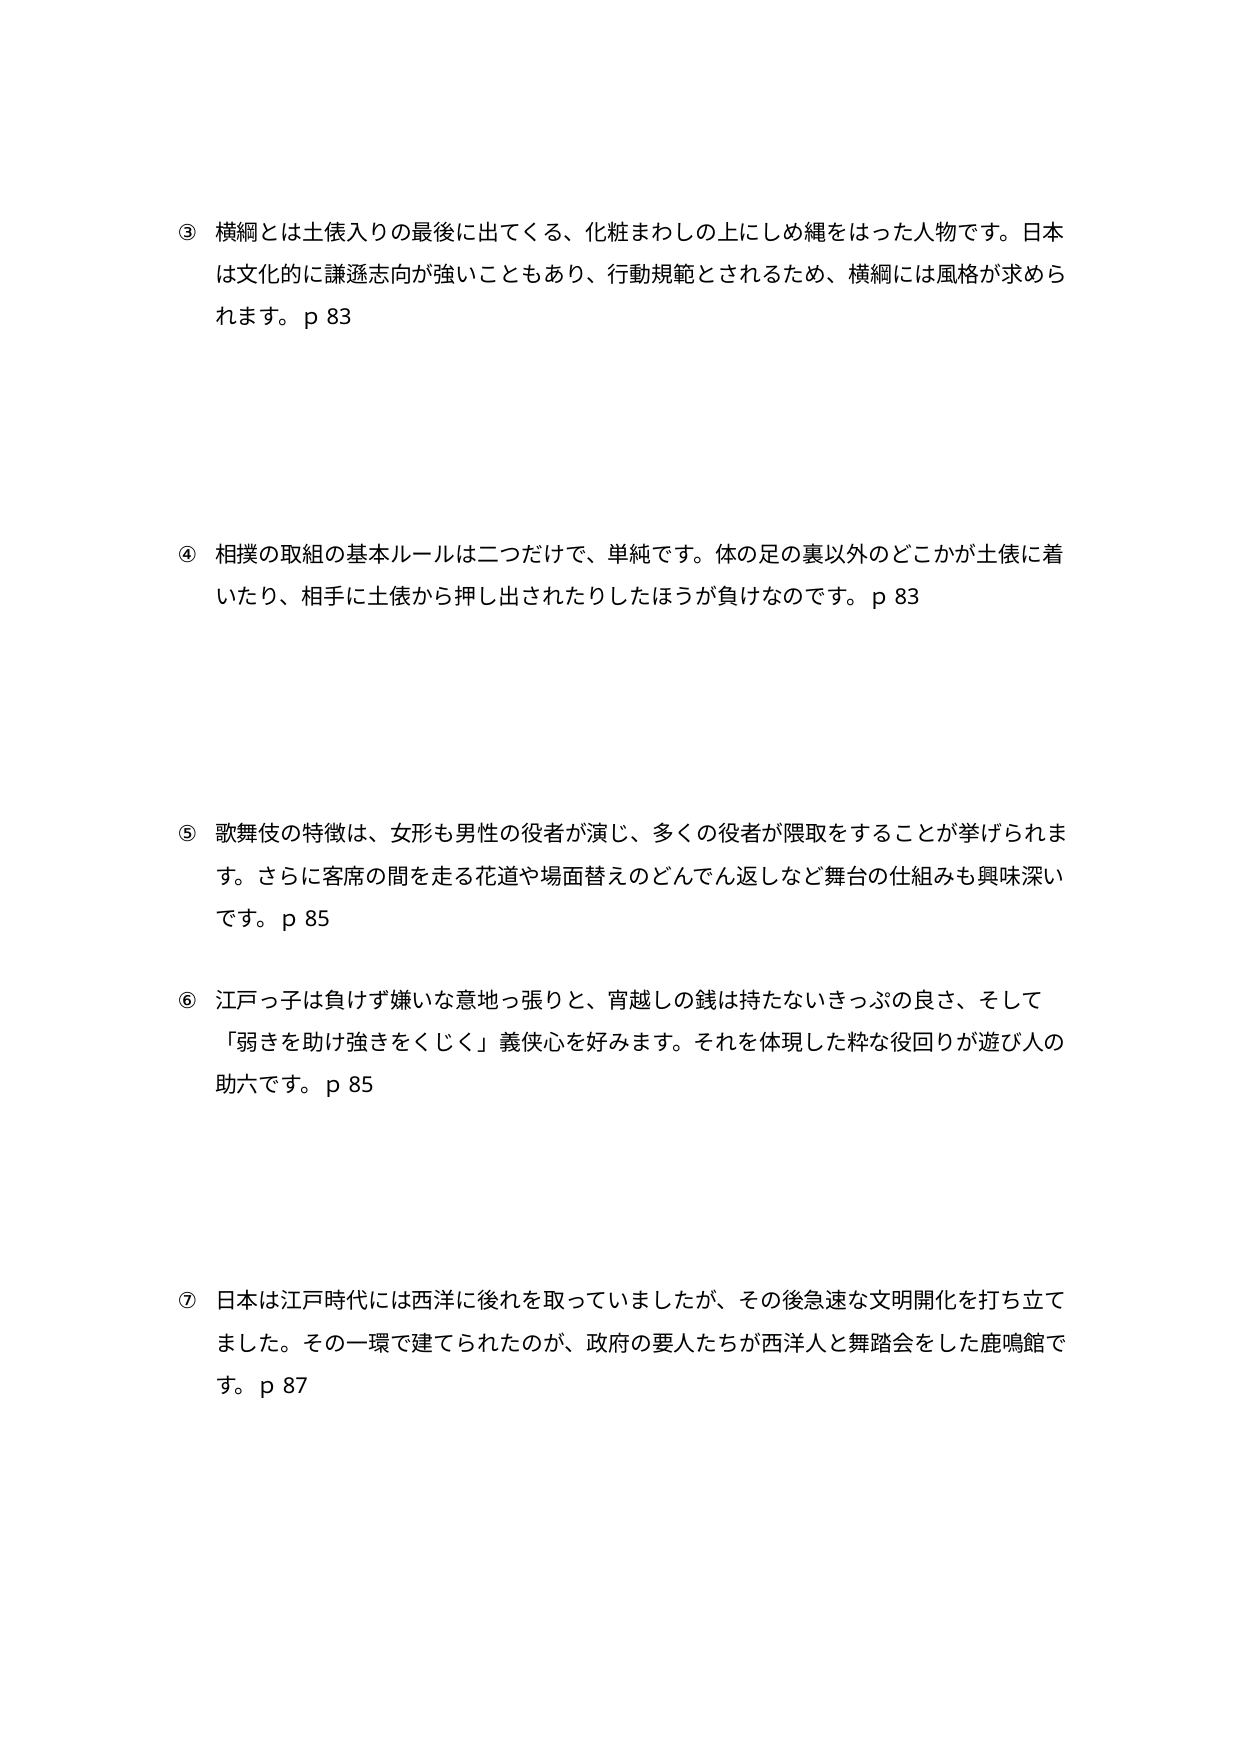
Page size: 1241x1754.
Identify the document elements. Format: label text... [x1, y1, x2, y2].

list 日本は江戸時代には西洋に後れを取っていましたが、その後急速な文明開化を打ち立てました。その一環で建てられたのが、政府の要人たちが西洋人と舞踏会をした鹿鳴館です。ｐ87 [177, 1283, 1085, 1399]
list 江戸っ子は負けず嫌いな意地っ張りと、宵越しの銭は持たないきっぷの良さ、そして「弱きを助け強きをくじく」義侠心を好みます。それを体現した粋な役回りが遊び人の助六です。ｐ85 [177, 983, 1085, 1099]
list 横綱とは土俵入りの最後に出てくる、化粧まわしの上にしめ縄をはった人物です。日本は文化的に謙遜志向が強いこともあり、行動規範とされるため、横綱には風格が求められます。ｐ83 [177, 214, 1085, 331]
list 相撲の取組の基本ルールは二つだけで、単純です。体の足の裏以外のどこかが土俵に着いたり、相手に土俵から押し出されたりしたほうが負けなのです。ｐ83 [177, 537, 1085, 611]
list 歌舞伎の特徴は、女形も男性の役者が演じ、多くの役者が隈取をすることが挙げられます。さらに客席の間を走る花道や場面替えのどんでん返しなど舞台の仕組みも興味深いです。ｐ85 [177, 816, 1085, 933]
